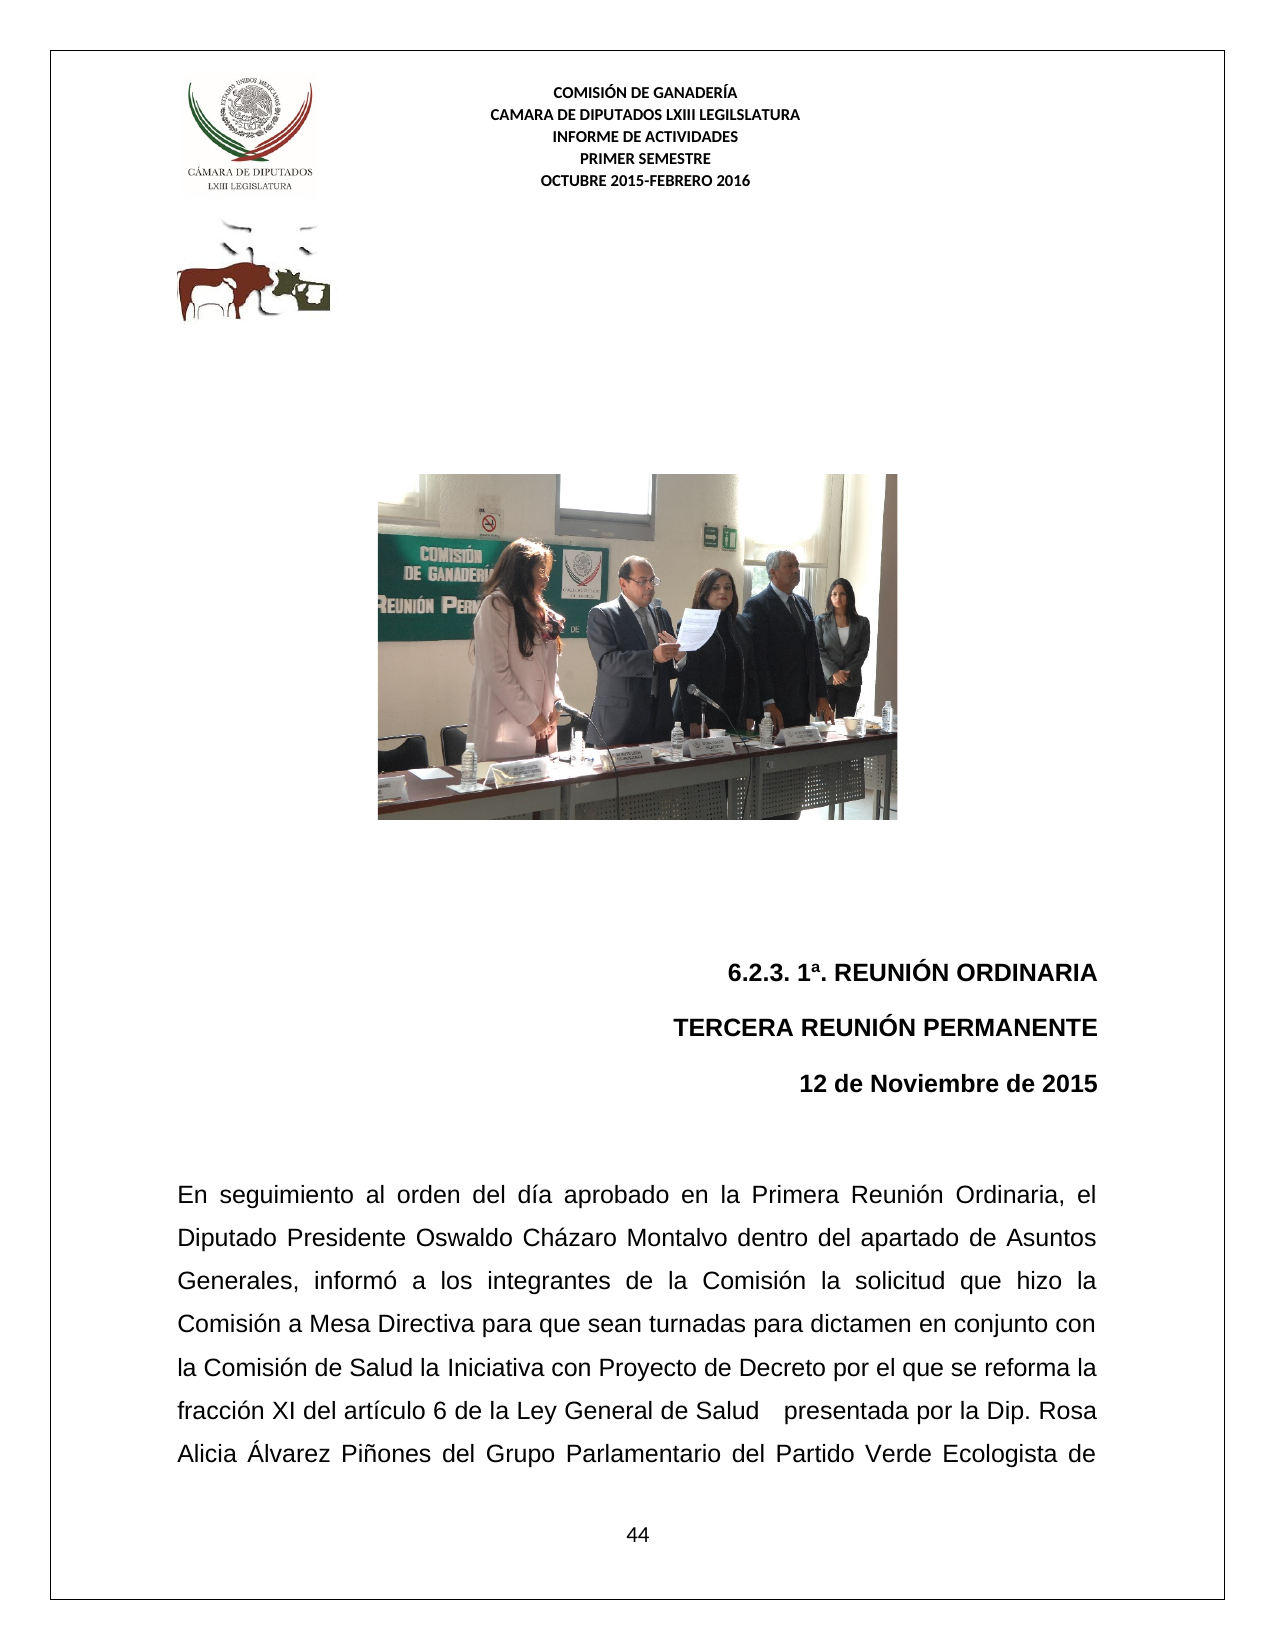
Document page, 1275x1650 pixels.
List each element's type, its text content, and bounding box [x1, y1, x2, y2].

picture [177, 73, 338, 325]
picture [377, 474, 898, 820]
text TERCERA REUNIÓN PERMANENTE [177, 1013, 1098, 1042]
text 6.2.3. 1ª. REUNIÓN ORDINARIA [177, 957, 1098, 986]
text 12 de Noviembre de 2015 [177, 1069, 1098, 1097]
